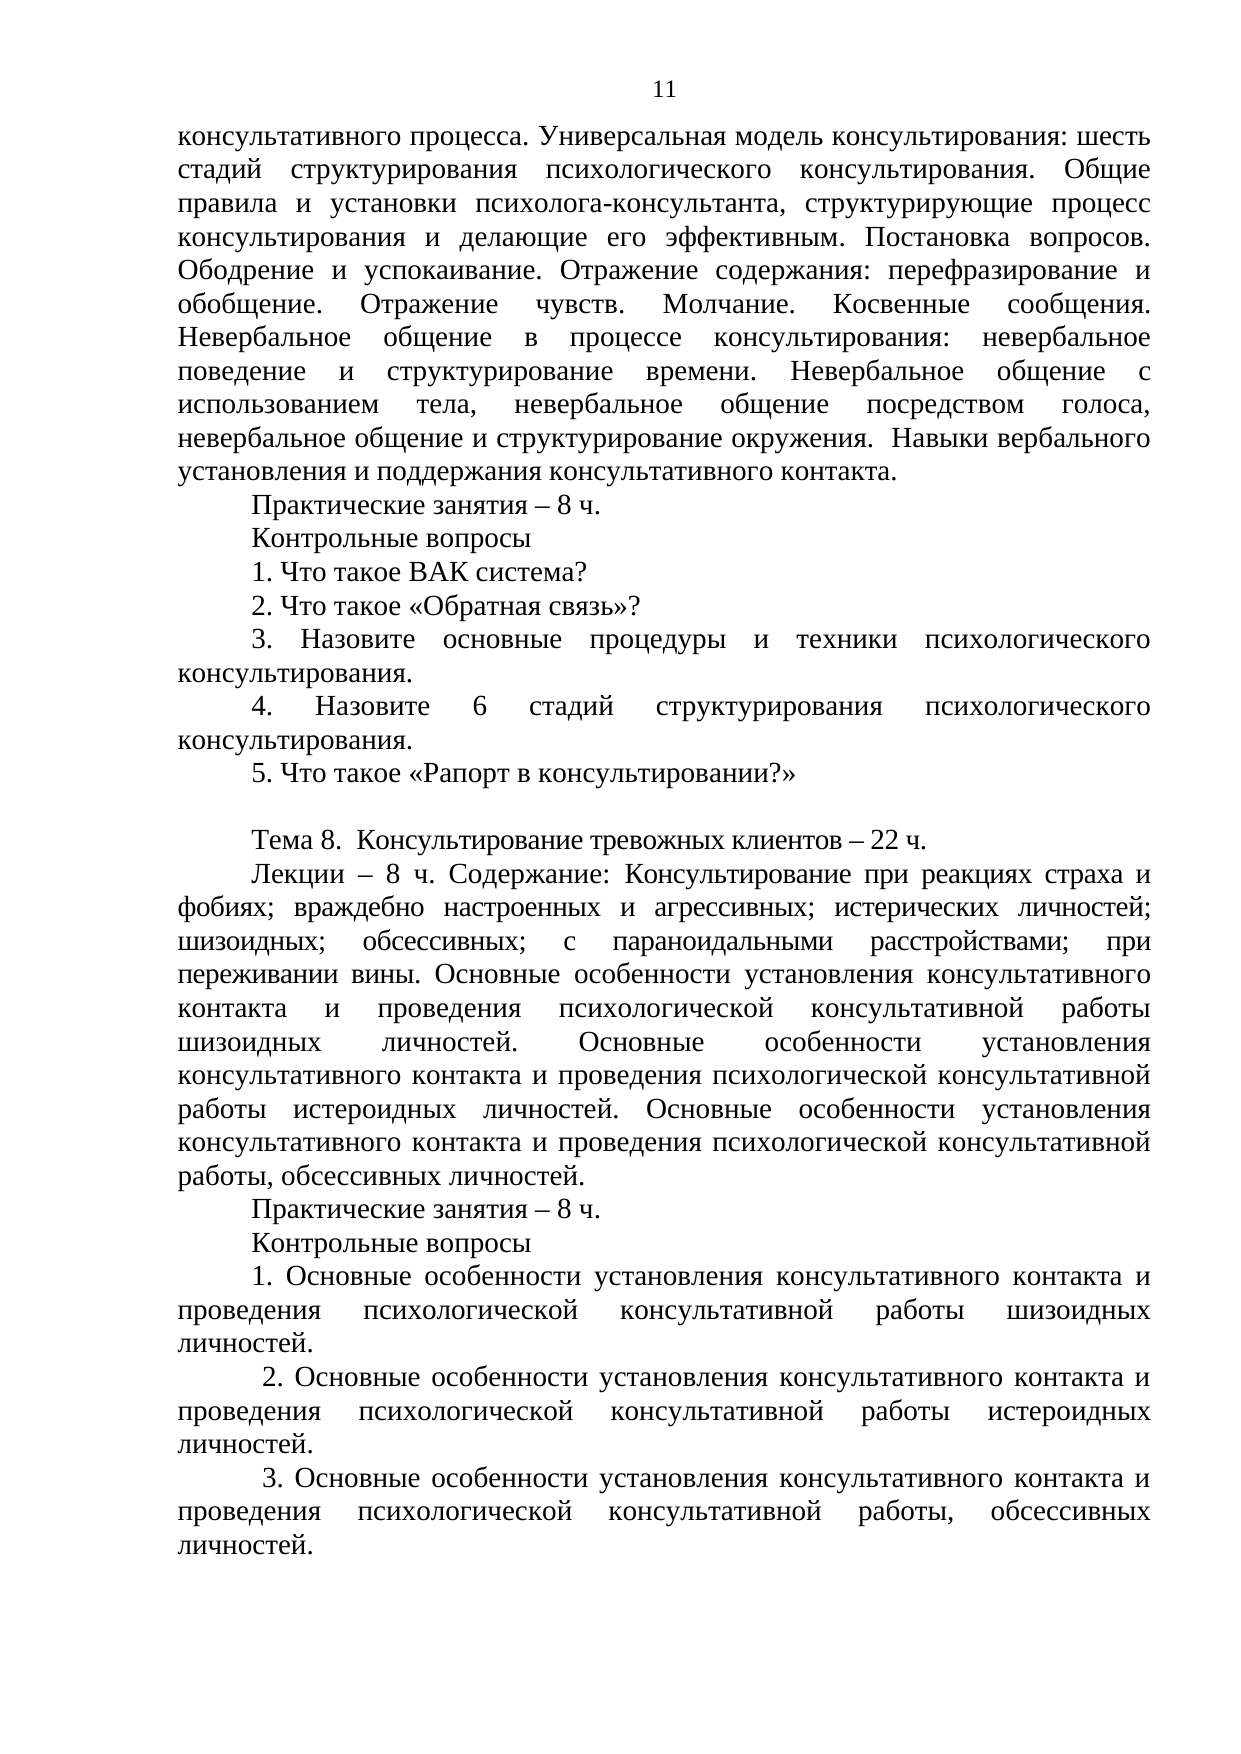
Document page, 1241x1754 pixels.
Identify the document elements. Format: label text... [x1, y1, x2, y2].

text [177, 118, 1152, 487]
text Контрольные вопросы [177, 1225, 1152, 1258]
text Контрольные вопросы [177, 521, 1152, 554]
text 3. Назовите основные процедуры и техники психологического консультирования. [177, 621, 1152, 688]
text Тема 8. Консультирование тревожных клиентов – 22 ч. [177, 822, 1152, 856]
text 2. Основные особенности установления консультативного контакта и проведения психологической консультативной работы истероидных личностей. [177, 1359, 1152, 1460]
text 1. Основные особенности установления консультативного контакта и проведения психологической консультативной работы шизоидных личностей. [177, 1258, 1152, 1359]
text 2. Что такое «Обратная связь»? [177, 588, 1152, 621]
text Практические занятия – 8 ч. [177, 1191, 1152, 1225]
text 5. Что такое «Рапорт в консультировании?» [177, 755, 1152, 789]
text Практические занятия – 8 ч. [177, 487, 1152, 521]
text Лекции – 8 ч. Содержание: Консультирование при реакциях страха и фобиях; враждебно настроенных и агрессивных; истерических личностей; шизоидных; обсессивных; с параноидальными расстройствами; при переживании вины. Основные особенности установления консультативного контакта и проведения психологической консультативной работы шизоидных личностей. Основные особенности установления консультативного контакта и проведения психологической консультативной работы истероидных личностей. Основные особенности установления консультативного контакта и проведения психологической консультативной работы, обсессивных личностей. [177, 856, 1152, 1191]
text 1. Что такое ВАК система? [177, 554, 1152, 588]
text 3. Основные особенности установления консультативного контакта и проведения психологической консультативной работы, обсессивных личностей. [177, 1460, 1152, 1560]
text 4. Назовите 6 стадий структурирования психологического консультирования. [177, 688, 1152, 755]
